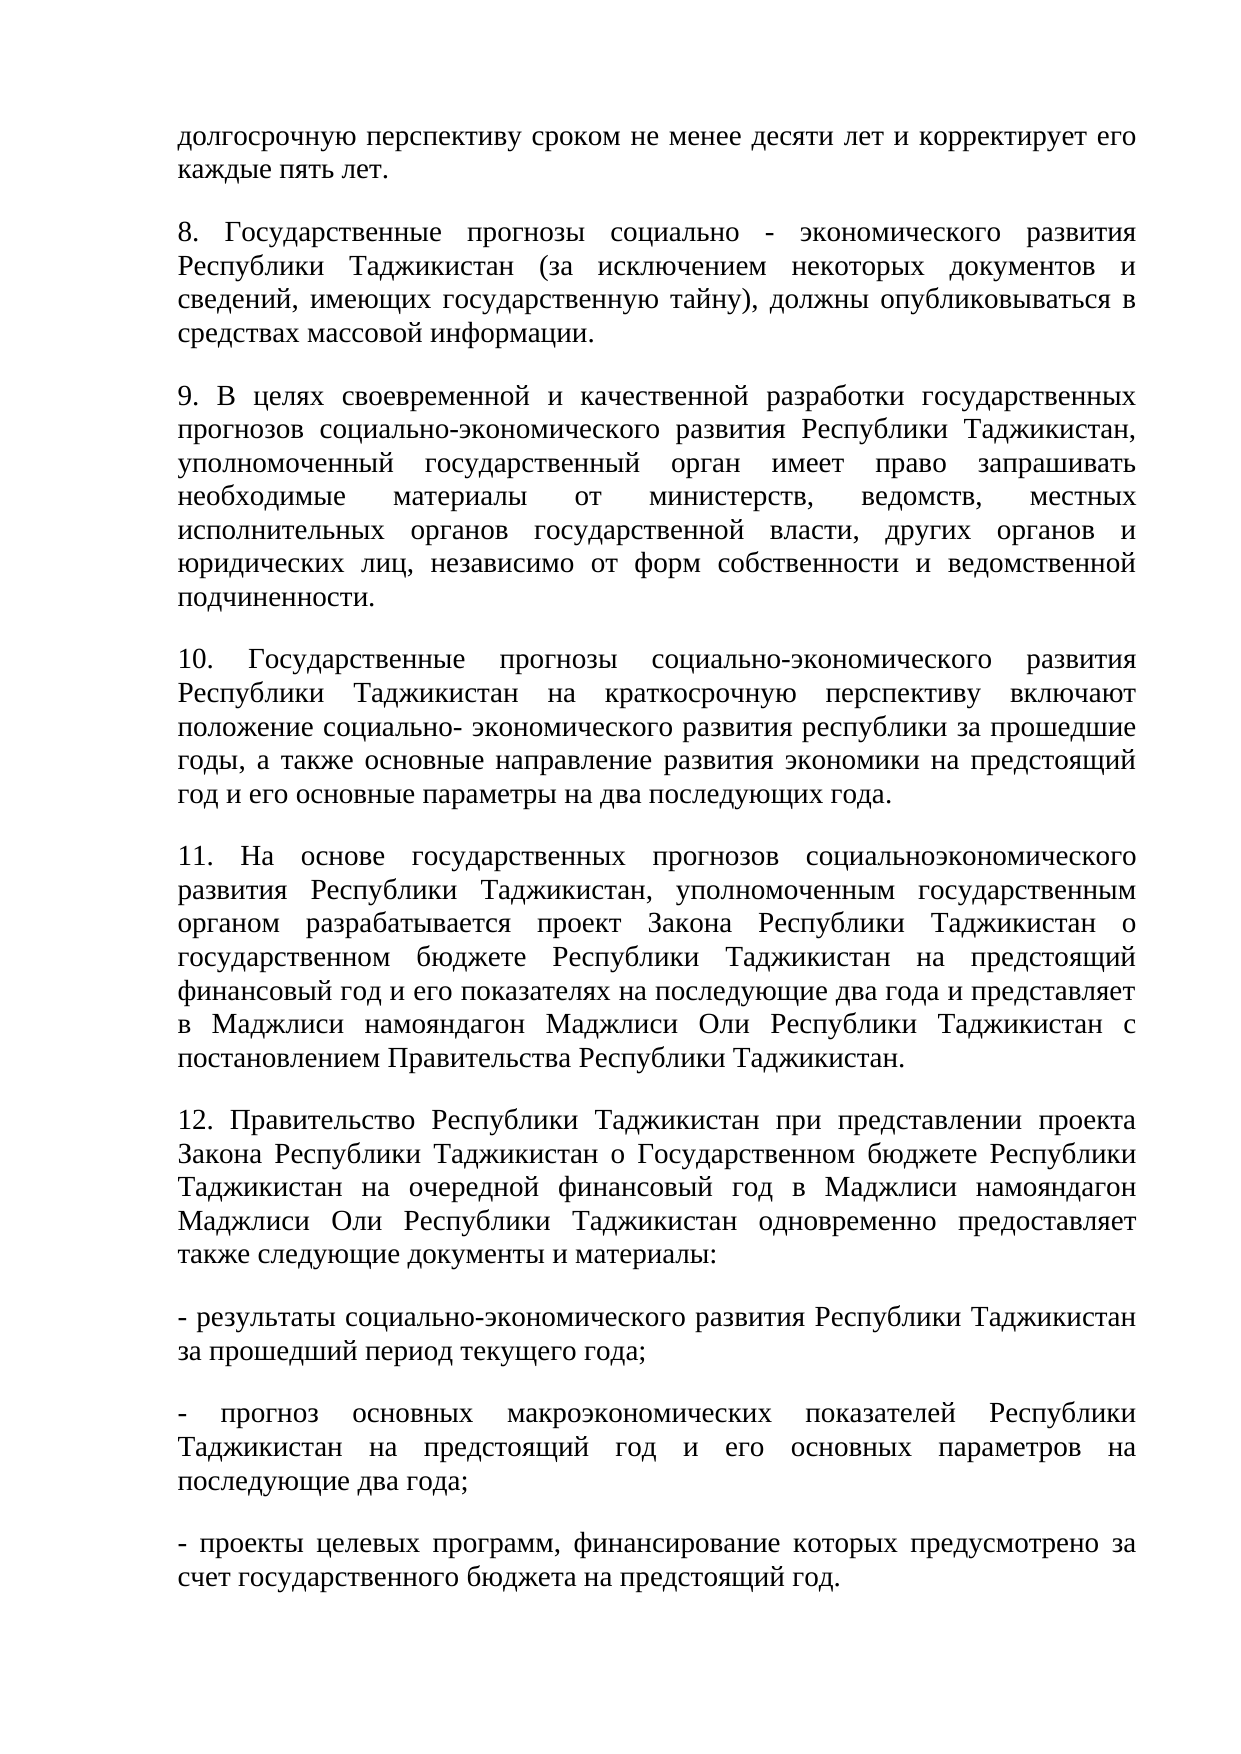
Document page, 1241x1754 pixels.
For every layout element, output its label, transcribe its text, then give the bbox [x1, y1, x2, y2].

text 11. На основе государственных прогнозов социальноэкономического развития Республики Таджикистан, уполномоченным государственным органом разрабатывается проект Закона Республики Таджикистан о государственном бюджете Республики Таджикистан на предстоящий финансовый год и его показателях на последующие два года и представляет в Маджлиси намояндагон Маджлиси Оли Республики Таджикистан с постановлением Правительства Республики Таджикистан. [177, 838, 1137, 1073]
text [177, 118, 1137, 185]
text - прогноз основных макроэкономических показателей Республики Таджикистан на предстоящий год и его основных параметров на последующие два года; [177, 1396, 1137, 1496]
text 12. Правительство Республики Таджикистан при представлении проекта Закона Республики Таджикистан о Государственном бюджете Республики Таджикистан на очередной финансовый год в Маджлиси намояндагон Маджлиси Оли Республики Таджикистан одновременно предоставляет также следующие документы и материалы: [177, 1102, 1137, 1270]
text 8. Государственные прогнозы социально - экономического развития Республики Таджикистан (за исключением некоторых документов и сведений, имеющих государственную тайну), должны опубликовываться в средствах массовой информации. [177, 214, 1137, 348]
text - результаты социально-экономического развития Республики Таджикистан за прошедший период текущего года; [177, 1299, 1137, 1366]
text 10. Государственные прогнозы социально-экономического развития Республики Таджикистан на краткосрочную перспективу включают положение социально- экономического развития республики за прошедшие годы, а также основные направление развития экономики на предстоящий год и его основные параметры на два последующих года. [177, 642, 1137, 809]
text - проекты целевых программ, финансирование которых предусмотрено за счет государственного бюджета на предстоящий год. [177, 1525, 1137, 1592]
text 9. В целях своевременной и качественной разработки государственных прогнозов социально-экономического развития Республики Таджикистан, уполномоченный государственный орган имеет право запрашивать необходимые материалы от министерств, ведомств, местных исполнительных органов государственной власти, других органов и юридических лиц, независимо от форм собственности и ведомственной подчиненности. [177, 378, 1137, 612]
